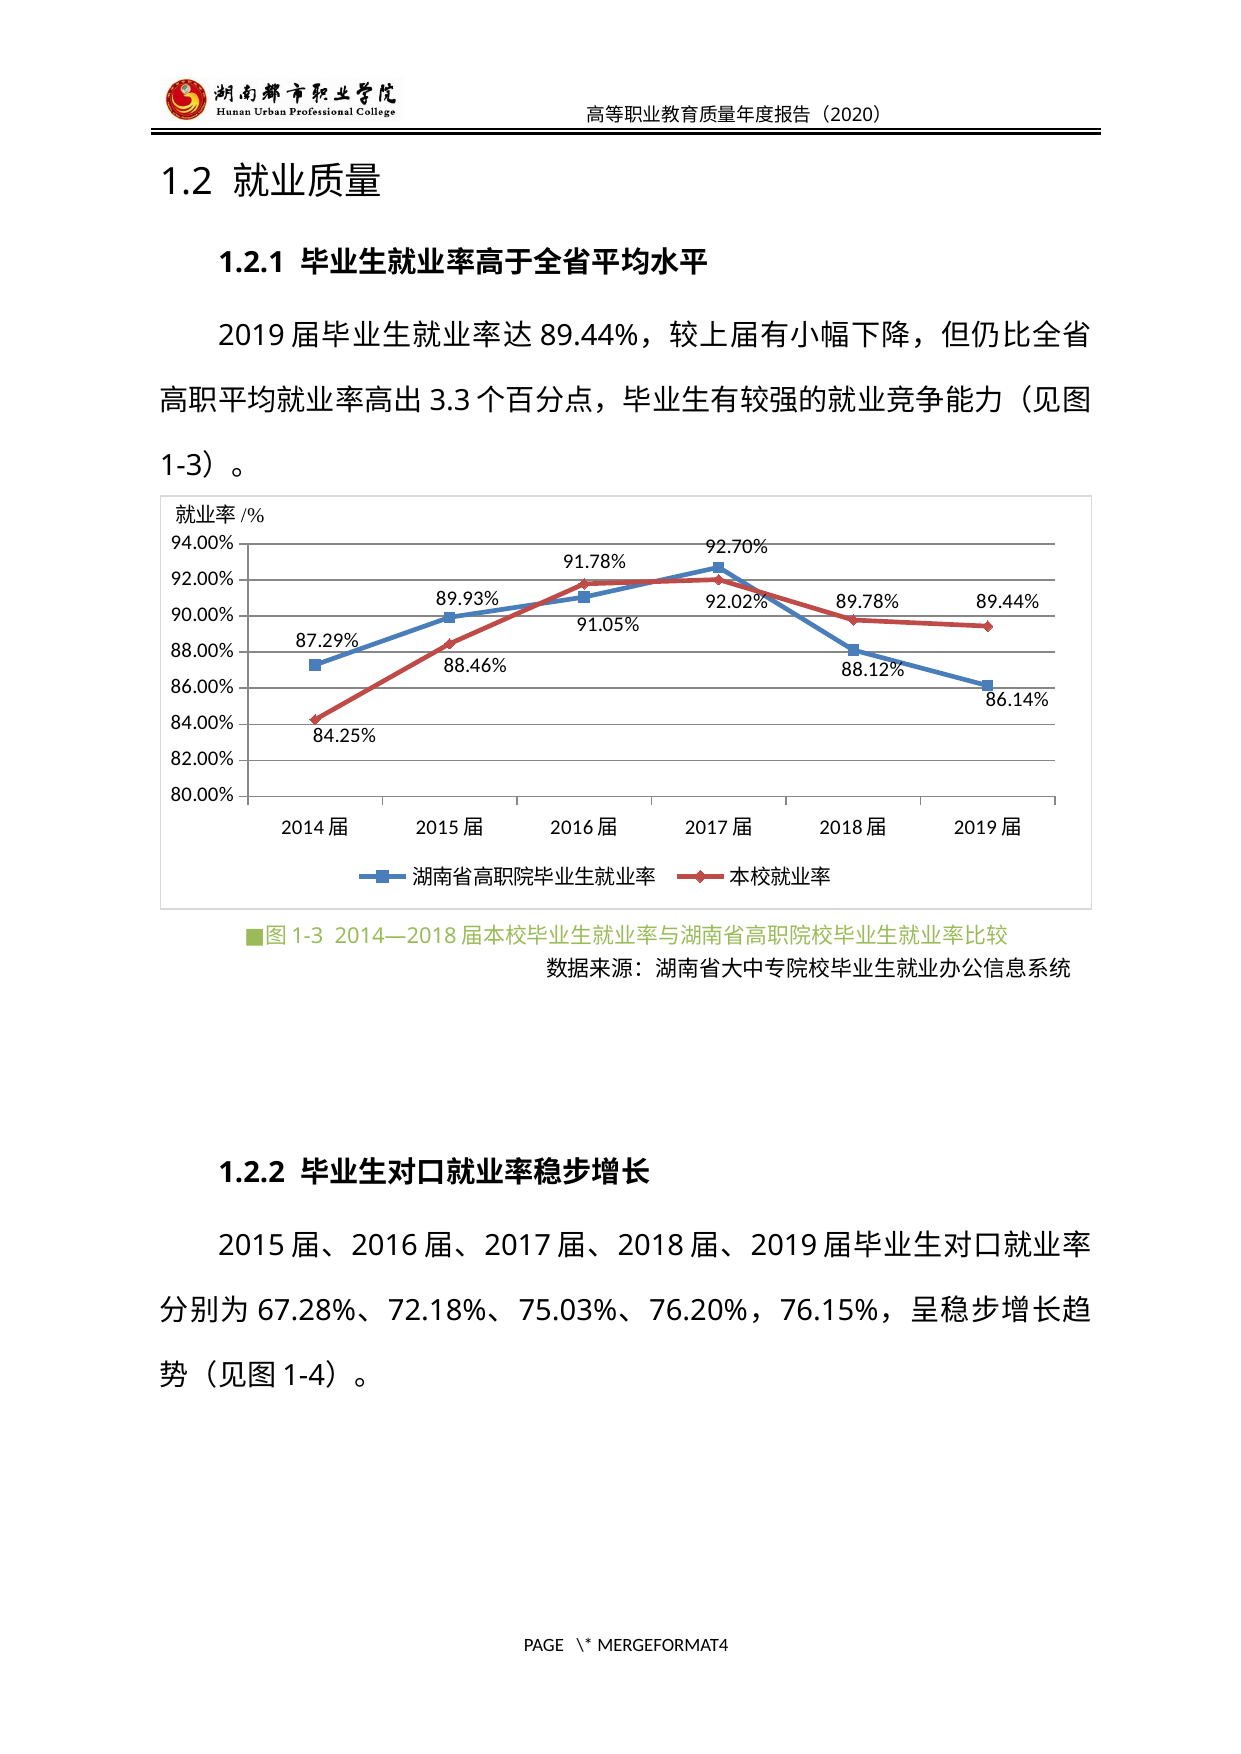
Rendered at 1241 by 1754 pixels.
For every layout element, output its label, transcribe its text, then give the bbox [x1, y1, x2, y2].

text ■图1-3 2014—2018届本校毕业生就业率与湖南省高职院校毕业生就业率比较 [159, 495, 1092, 950]
text 1.2.2 毕业生对口就业率稳步增长 [159, 1137, 1092, 1202]
picture [159, 77, 405, 121]
text 1.2.1 毕业生就业率高于全省平均水平 [159, 227, 1092, 292]
text 2019届毕业生就业率达89.44%，较上届有小幅下降，但仍比全省高职平均就业率高出3.3个百分点，毕业生有较强的就业竞争能力（见图1-3）。 [159, 300, 1092, 495]
text 2015届、2016届、2017届、2018届、2019届毕业生对口就业率分别为67.28%、72.18%、75.03%、76.20%，76.15%，呈稳步增长趋势（见图1-4）。 [159, 1210, 1092, 1405]
text 数据来源：湖南省大中专院校毕业生就业办公信息系统 [159, 950, 1071, 983]
text 1.2 就业质量 [159, 146, 1092, 211]
